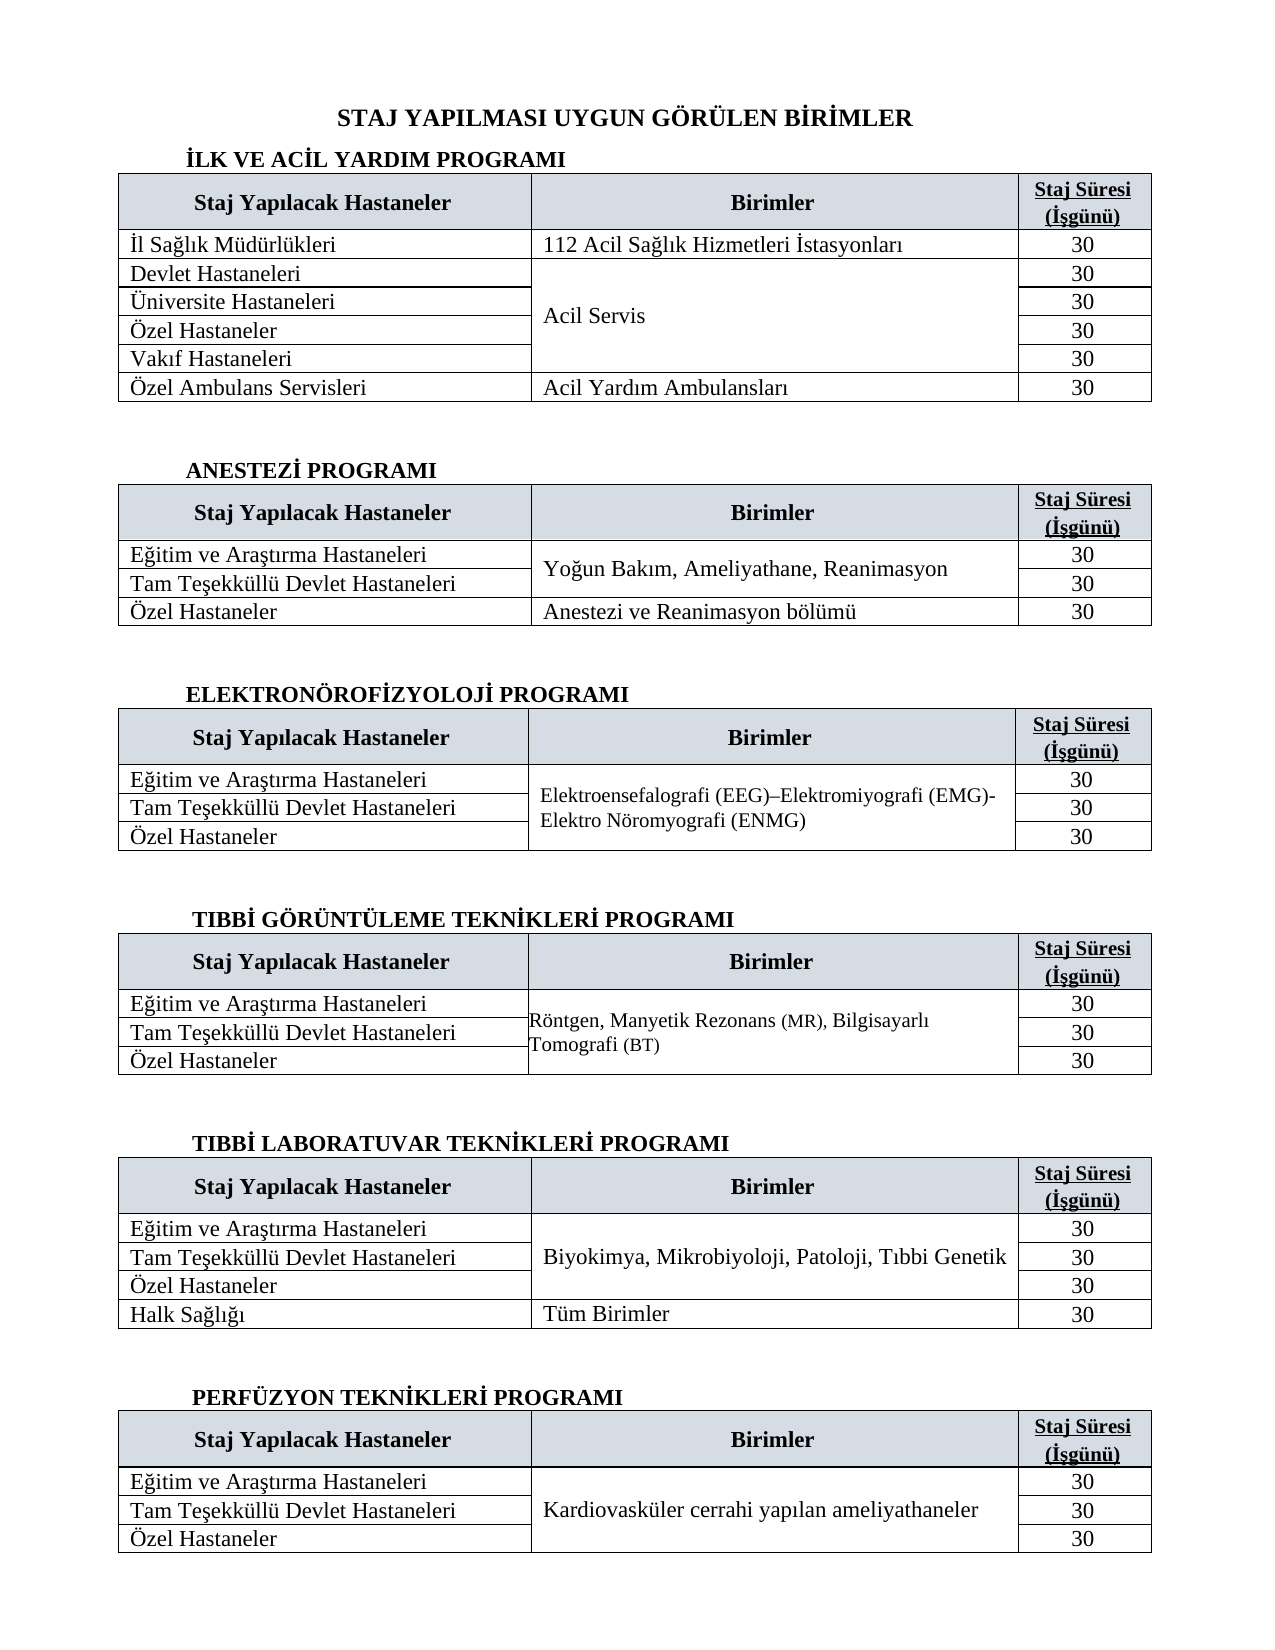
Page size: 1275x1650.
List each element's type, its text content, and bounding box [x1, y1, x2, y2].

table_cell Vakıf Hastaneleri [119, 345, 531, 372]
text ANESTEZİ PROGRAMI [118, 456, 1132, 483]
table_cell Özel Hastaneler [119, 822, 528, 850]
table_cell 30 [1019, 1496, 1151, 1523]
table_cell Eğitim ve Araştırma Hastaneleri [119, 1214, 531, 1242]
table_header Birimler [529, 934, 1018, 989]
table_cell Acil Yardım Ambulansları [532, 373, 1018, 401]
text İLK VE ACİL YARDIM PROGRAMI [118, 146, 1132, 173]
table_cell Acil Servis [532, 259, 1018, 372]
table_header Birimler [532, 1411, 1018, 1466]
table_cell 30 [1016, 822, 1151, 850]
table_cell Tam Teşekküllü Devlet Hastaneleri [119, 569, 531, 597]
table_cell 30 [1019, 1525, 1151, 1552]
table_cell 30 [1019, 541, 1151, 568]
table_header Staj Süresi (İşgünü) [1019, 1158, 1151, 1213]
table_cell Tüm Birimler [532, 1300, 1018, 1327]
table_cell 30 [1019, 1271, 1151, 1299]
table_cell 30 [1019, 569, 1151, 597]
table_cell Kardiovasküler cerrahi yapılan ameliyathaneler [532, 1468, 1018, 1552]
table_cell 30 [1019, 1214, 1151, 1242]
table_header Staj Süresi (İşgünü) [1016, 709, 1151, 764]
table_cell Eğitim ve Araştırma Hastaneleri [119, 990, 528, 1017]
text PERFÜZYON TEKNİKLERİ PROGRAMI [118, 1383, 1132, 1410]
table_header Staj Yapılacak Hastaneler [119, 1411, 531, 1466]
table_cell 30 [1019, 316, 1151, 343]
table_header Staj Süresi (İşgünü) [1019, 485, 1151, 539]
table_cell Özel Hastaneler [119, 1525, 531, 1552]
table_cell 30 [1019, 1468, 1151, 1495]
table_cell Biyokimya, Mikrobiyoloji, Patoloji, Tıbbi Genetik [532, 1214, 1018, 1299]
table_header Staj Süresi (İşgünü) [1019, 934, 1151, 989]
table_cell 30 [1019, 259, 1151, 286]
table_header Staj Süresi (İşgünü) [1019, 174, 1151, 229]
table_cell Röntgen, Manyetik Rezonans (MR), Bilgisayarlı Tomografi (BT) [529, 990, 1018, 1074]
table_cell 30 [1019, 345, 1151, 372]
table_cell Özel Hastaneler [119, 1271, 531, 1299]
table_cell 30 [1019, 1047, 1151, 1074]
table_cell 30 [1019, 598, 1151, 625]
table_header Birimler [532, 174, 1018, 229]
table_header Birimler [532, 1158, 1018, 1213]
table_cell 30 [1019, 1018, 1151, 1046]
table_cell İl Sağlık Müdürlükleri [119, 230, 531, 258]
table_cell Halk Sağlığı [119, 1300, 531, 1327]
table_cell 30 [1019, 990, 1151, 1017]
table_cell Tam Teşekküllü Devlet Hastaneleri [119, 1018, 528, 1046]
table_header Staj Yapılacak Hastaneler [119, 934, 528, 989]
table_header Staj Yapılacak Hastaneler [119, 1158, 531, 1213]
text STAJ YAPILMASI UYGUN GÖRÜLEN BİRİMLER [118, 103, 1132, 132]
table_header Staj Yapılacak Hastaneler [119, 709, 528, 764]
text TIBBİ LABORATUVAR TEKNİKLERİ PROGRAMI [118, 1130, 1132, 1157]
table_cell Elektroensefalografi (EEG)–Elektromiyografi (EMG)-Elektro Nöromyografi (ENMG) [529, 765, 1015, 850]
table_cell 112 Acil Sağlık Hizmetleri İstasyonları [532, 230, 1018, 258]
table_cell Tam Teşekküllü Devlet Hastaneleri [119, 1496, 531, 1523]
table_cell Devlet Hastaneleri [119, 259, 531, 286]
table_cell 30 [1019, 288, 1151, 315]
table_cell Eğitim ve Araştırma Hastaneleri [119, 1468, 531, 1495]
text ELEKTRONÖROFİZYOLOJİ PROGRAMI [118, 681, 1132, 708]
table_header Staj Yapılacak Hastaneler [119, 174, 531, 229]
table_cell 30 [1019, 373, 1151, 401]
table_header Staj Yapılacak Hastaneler [119, 485, 531, 539]
table_cell 30 [1019, 230, 1151, 258]
table_cell Eğitim ve Araştırma Hastaneleri [119, 765, 528, 793]
table_cell Tam Teşekküllü Devlet Hastaneleri [119, 1243, 531, 1270]
table_cell Özel Hastaneler [119, 1047, 528, 1074]
table_cell 30 [1019, 1300, 1151, 1327]
table_header Staj Süresi (İşgünü) [1019, 1411, 1151, 1466]
table_header Birimler [532, 485, 1018, 539]
table_cell Tam Teşekküllü Devlet Hastaneleri [119, 794, 528, 821]
table_cell Yoğun Bakım, Ameliyathane, Reanimasyon [532, 541, 1018, 597]
table_cell 30 [1016, 765, 1151, 793]
table_cell Eğitim ve Araştırma Hastaneleri [119, 541, 531, 568]
table_header Birimler [529, 709, 1015, 764]
table_cell Özel Hastaneler [119, 316, 531, 343]
table_cell Anestezi ve Reanimasyon bölümü [532, 598, 1018, 625]
table_cell 30 [1019, 1243, 1151, 1270]
table_cell 30 [1016, 794, 1151, 821]
table_cell Özel Hastaneler [119, 598, 531, 625]
table_cell Üniversite Hastaneleri [119, 288, 531, 315]
text TIBBİ GÖRÜNTÜLEME TEKNİKLERİ PROGRAMI [118, 905, 1132, 933]
table_cell Özel Ambulans Servisleri [119, 373, 531, 401]
